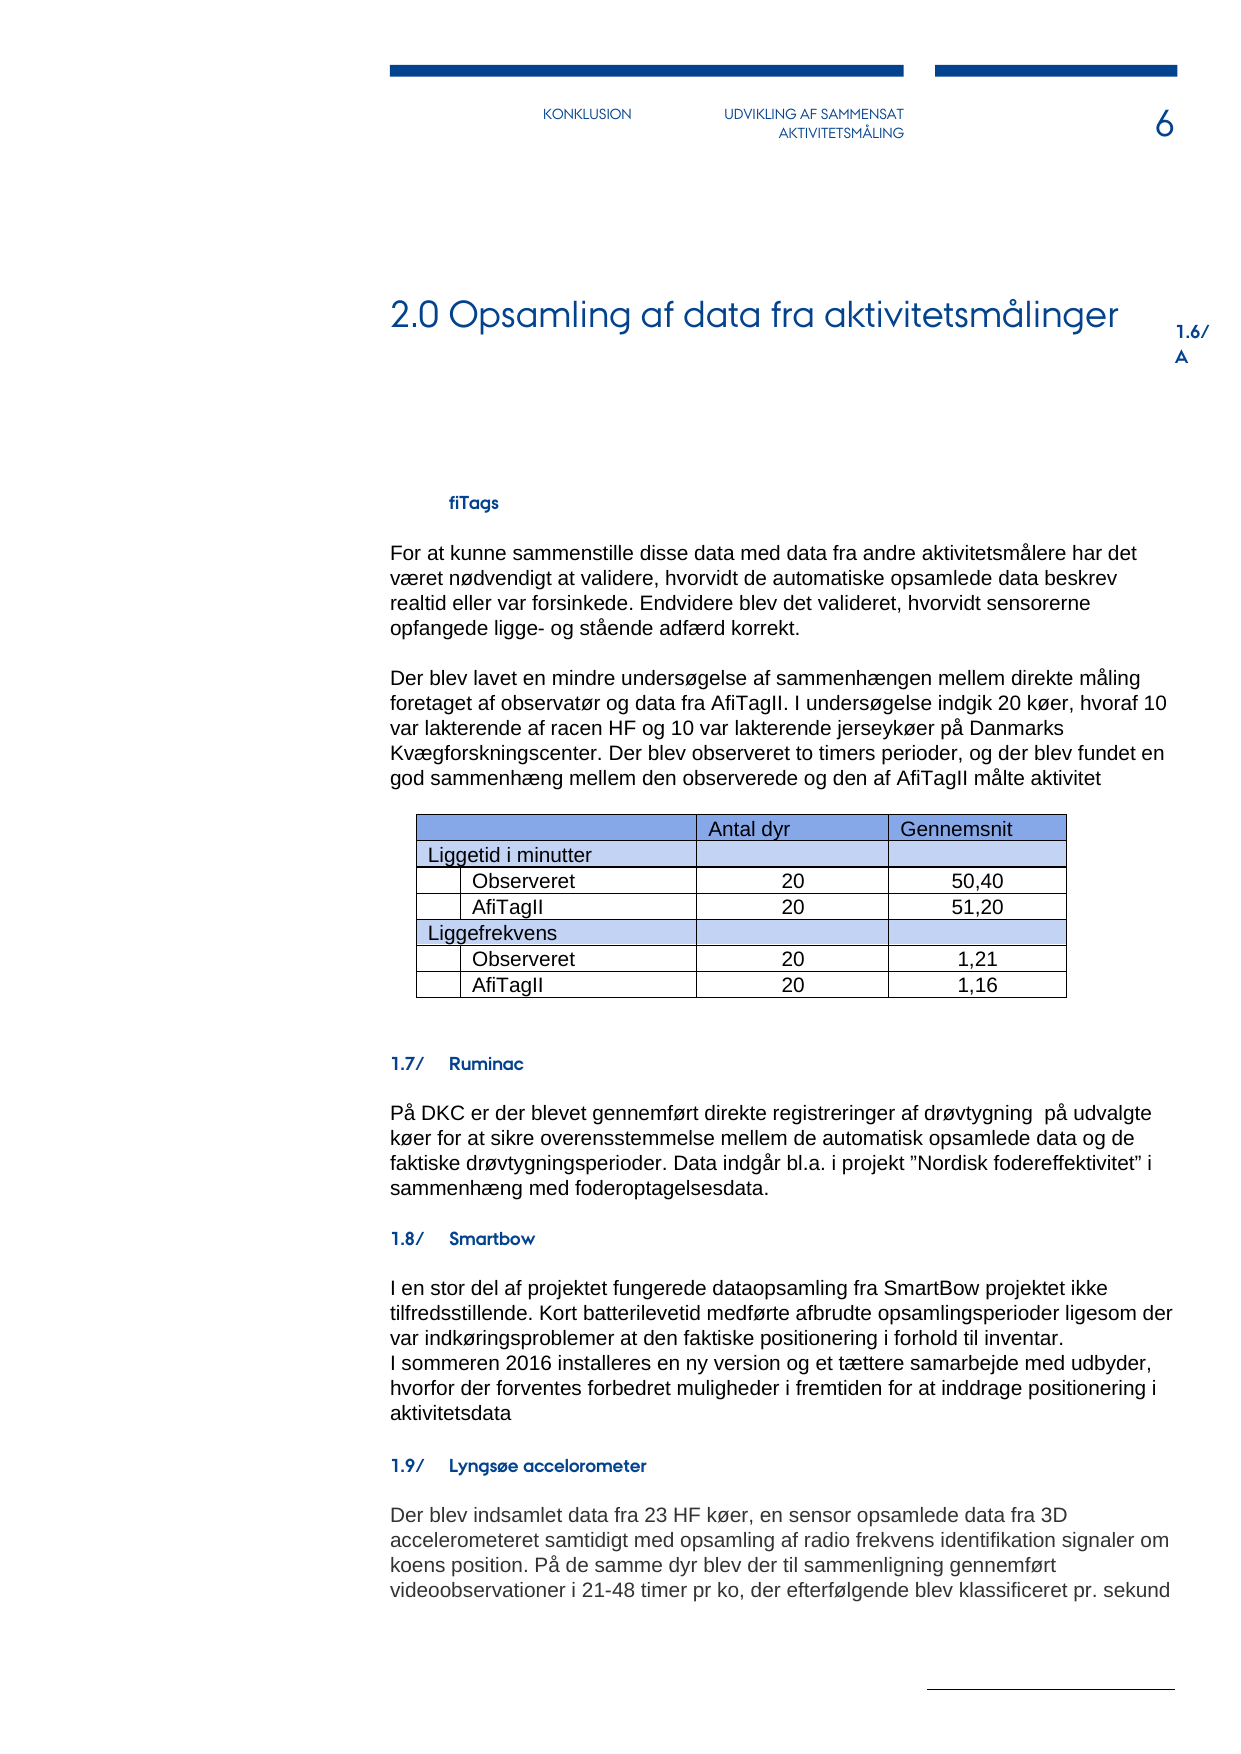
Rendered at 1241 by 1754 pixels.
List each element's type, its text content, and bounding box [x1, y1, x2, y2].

table_cell 51,20 [889, 894, 1066, 918]
table_cell [889, 841, 1066, 866]
table_cell Liggefrekvens [417, 920, 696, 944]
table_cell 20 [697, 868, 888, 892]
table_cell 20 [697, 894, 888, 918]
list For at kunne sammenstille disse data med data fra andre aktivitetsmålere har det været nødvendigt at validere, hvorvidt de automatiske opsamlede data beskrev realtid eller var forsinkede. Endvidere blev det valideret, hvorvidt sensorerne opfangede ligge- og stående adfærd korrekt. [390, 539, 1175, 639]
table_cell [417, 894, 460, 918]
subtitle Ruminac [390, 1050, 1175, 1075]
list Der blev lavet en mindre undersøgelse af sammenhængen mellem direkte måling foretaget af observatør og data fra AfiTagII. I undersøgelse indgik 20 køer, hvoraf 10 var lakterende af racen HF og 10 var lakterende jerseykøer på Danmarks Kvægforskningscenter. Der blev observeret to timers perioder, og der blev fundet en god sammenhæng mellem den observerede og den af AfiTagII målte aktivitet [390, 664, 1175, 789]
table_header Gennemsnit [889, 815, 1066, 840]
table_cell AfiTagII [461, 972, 696, 997]
table_cell [697, 920, 888, 944]
table_cell [417, 946, 460, 971]
table_cell Liggetid i minutter [417, 841, 696, 866]
table_cell AfiTagII [461, 894, 696, 918]
list På DKC er der blevet gennemført direkte registreringer af drøvtygning på udvalgte køer for at sikre overensstemmelse mellem de automatisk opsamlede data og de faktiske drøvtygningsperioder. Data indgår bl.a. i projekt ”Nordisk fodereffektivitet” i sammenhæng med foderoptagelsesdata. [390, 1100, 1175, 1200]
table_cell [417, 868, 460, 892]
subtitle Opsamling af data fra aktivitetsmålinger [389, 291, 1175, 335]
table_cell Observeret [461, 946, 696, 971]
table_header Antal dyr [697, 815, 888, 840]
list I en stor del af projektet fungerede dataopsamling fra SmartBow projektet ikke tilfredsstillende. Kort batterilevetid medførte afbrudte opsamlingsperioder ligesom der var indkøringsproblemer at den faktiske positionering i forhold til inventar. [390, 1275, 1175, 1350]
table_cell Observeret [461, 868, 696, 892]
table_cell [889, 920, 1066, 944]
table_cell 20 [697, 946, 888, 971]
table_cell [417, 972, 460, 997]
table_cell [697, 841, 888, 866]
table_cell 1,16 [889, 972, 1066, 997]
table_header [417, 815, 696, 840]
list I sommeren 2016 installeres en ny version og et tættere samarbejde med udbyder, hvorfor der forventes forbedret muligheder i fremtiden for at inddrage positionering i aktivitetsdata [390, 1350, 1175, 1425]
subtitle Smartbow [390, 1225, 1175, 1250]
subtitle AfiTags [390, 335, 1175, 514]
table_cell 1,21 [889, 946, 1066, 971]
table_cell 20 [697, 972, 888, 997]
subtitle Lyngsøe accelorometer [390, 1452, 1175, 1477]
table_cell 50,40 [889, 868, 1066, 892]
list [390, 1502, 1175, 1602]
